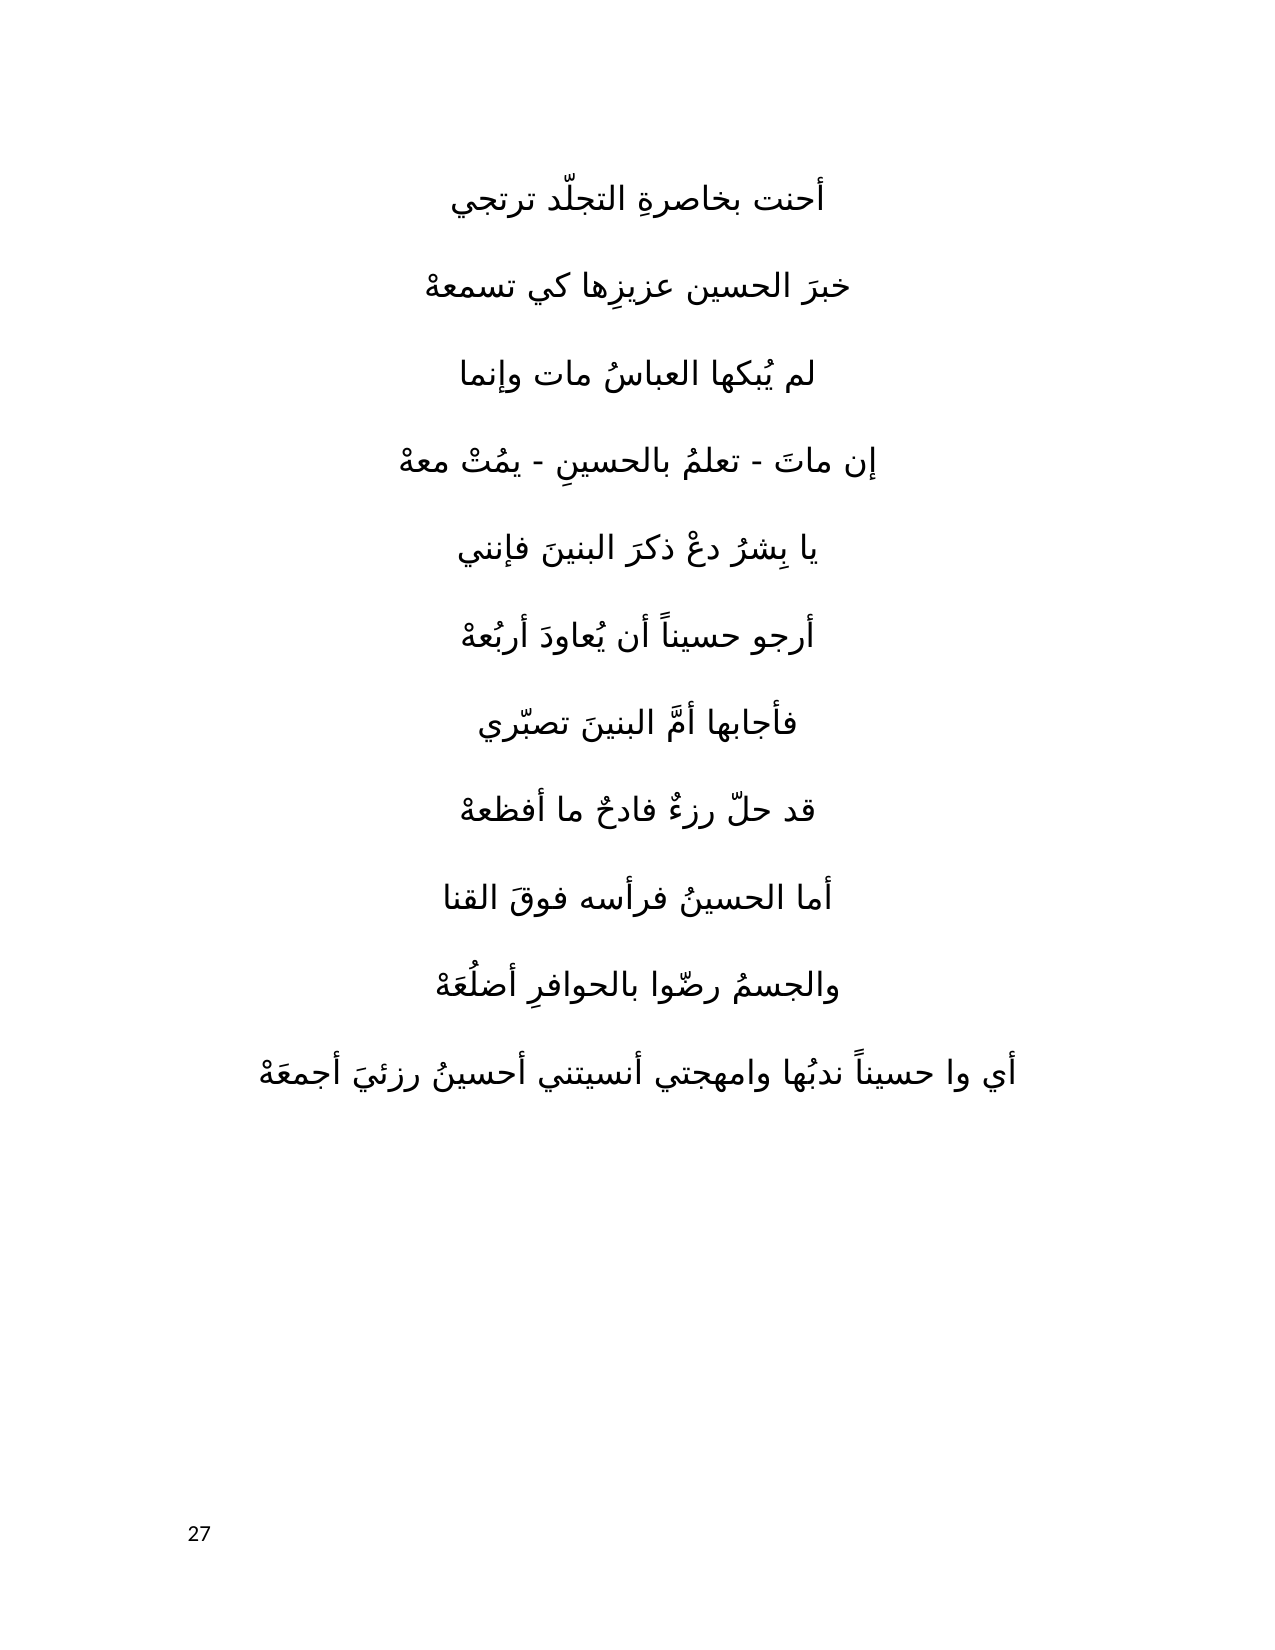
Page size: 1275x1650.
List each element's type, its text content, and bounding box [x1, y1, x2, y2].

text خبرَ الحسين عزيزِها كي تسمعهْ [187, 267, 1087, 305]
text أرجو حسيناً أن يُعاودَ أربُعهْ [187, 616, 1087, 655]
text يا بِشرُ دعْ ذكرَ البنينَ فإنني [187, 529, 1087, 568]
text إن ماتَ - تعلمُ بالحسينِ - يمُتْ معهْ [187, 441, 1087, 480]
text قد حلّ رزءٌ فادحٌ ما أفظعهْ [187, 791, 1087, 830]
text أي وا حسيناً ندبُها وامهجتي أنسيتني أحسينُ رزئيَ أجمعَهْ [187, 1053, 1087, 1092]
text أما الحسينُ فرأسه فوقَ القنا [187, 878, 1087, 917]
text لم يُبكها العباسُ مات وإنما [187, 354, 1087, 393]
text أحنت بخاصرةِ التجلّد ترتجي [187, 179, 1087, 218]
text والجسمُ رضّوا بالحوافرِ أضلُعَهْ [187, 966, 1087, 1004]
text فأجابها أمَّ البنينَ تصبّري [187, 703, 1087, 742]
